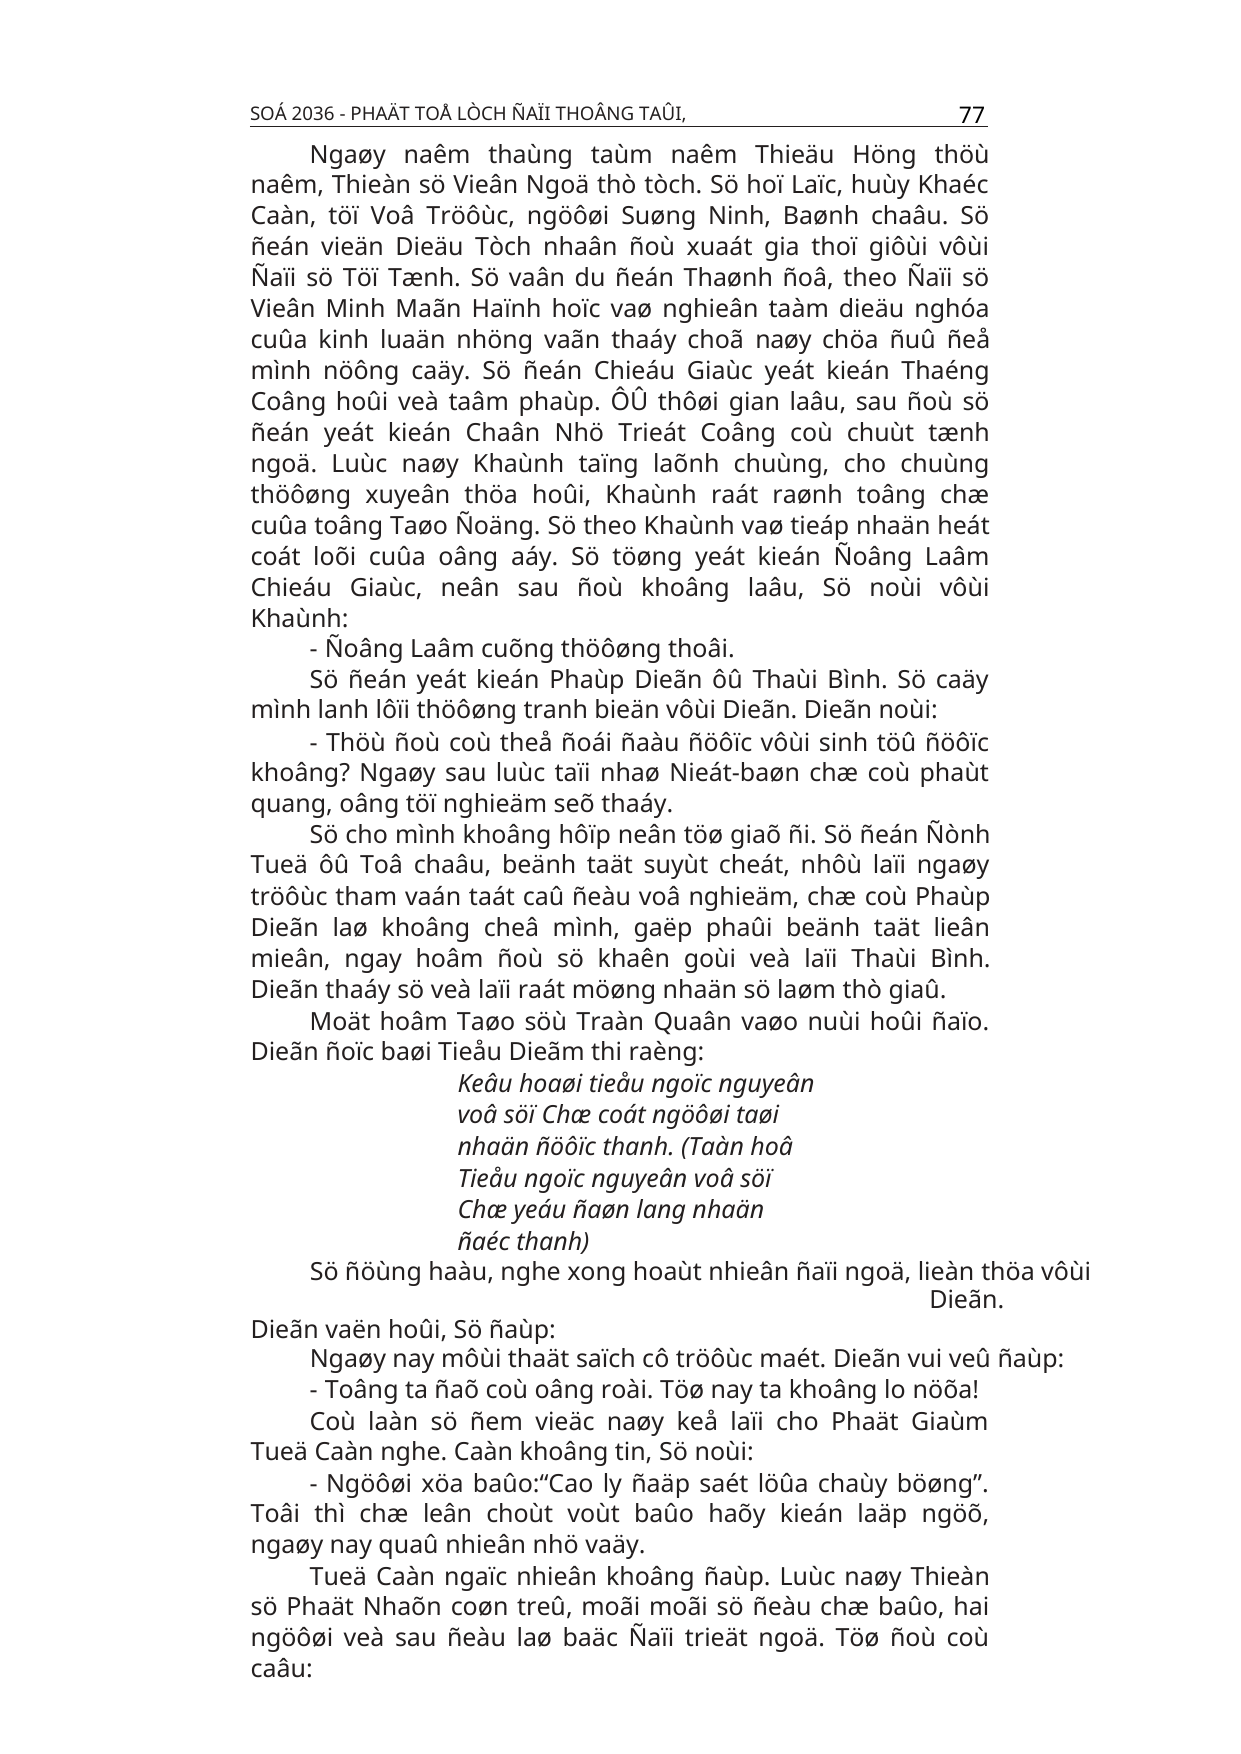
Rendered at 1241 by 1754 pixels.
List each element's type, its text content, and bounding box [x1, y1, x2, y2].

text Keâu hoaøi tieåu ngoïc nguyeân voâ söï Chæ coát ngöôøi taøi nhaän ñöôïc thanh. (Taàn hoâ Tieåu ngoïc nguyeân voâ söï Chæ yeáu ñaøn lang nhaän ñaéc thanh) [457, 1067, 816, 1258]
list Toâng ta ñaõ coù oâng roài. Töø nay ta khoâng lo nöõa! [309, 1374, 1092, 1405]
text Dieãn vaën hoûi, Sö ñaùp: [250, 1314, 1092, 1344]
text Sö cho mình khoâng hôïp neân töø giaõ ñi. Sö ñeán Ñònh Tueä ôû Toâ chaâu, beänh taät suyùt cheát, nhôù laïi ngaøy tröôùc tham vaán taát caû ñeàu voâ nghieäm, chæ coù Phaùp Dieãn laø khoâng cheâ mình, gaëp phaûi beänh taät lieân mieân, ngay hoâm ñoù sö khaên goùi veà laïi Thaùi Bình. Dieãn thaáy sö veà laïi raát möøng nhaän sö laøm thò giaû. [250, 819, 990, 1005]
text Coù laàn sö ñem vieäc naøy keå laïi cho Phaät Giaùm Tueä Caàn nghe. Caàn khoâng tin, Sö noùi: [250, 1405, 990, 1467]
text Ngaøy nay môùi thaät saïch cô tröôùc maét. Dieãn vui veû ñaùp: [309, 1344, 1092, 1374]
text Tueä Caàn ngaïc nhieân khoâng ñaùp. Luùc naøy Thieàn sö Phaät Nhaõn coøn treû, moãi moãi sö ñeàu chæ baûo, hai ngöôøi veà sau ñeàu laø baäc Ñaïi trieät ngoä. Töø ñoù coù caâu: [250, 1560, 990, 1684]
list Ngöôøi xöa baûo:“Cao ly ñaäp saét löûa chaùy böøng”. Toâi thì chæ leân choùt voùt baûo haõy kieán laäp ngöõ, ngaøy nay quaû nhieân nhö vaäy. [250, 1467, 990, 1560]
text Ngaøy naêm thaùng taùm naêm Thieäu Höng thöù naêm, Thieàn sö Vieân Ngoä thò tòch. Sö hoï Laïc, huùy Khaéc Caàn, töï Voâ Tröôùc, ngöôøi Suøng Ninh, Baønh chaâu. Sö ñeán vieän Dieäu Tòch nhaân ñoù xuaát gia thoï giôùi vôùi Ñaïi sö Töï Tænh. Sö vaân du ñeán Thaønh ñoâ, theo Ñaïi sö Vieân Minh Maãn Haïnh hoïc vaø nghieân taàm dieäu nghóa cuûa kinh luaän nhöng vaãn thaáy choã naøy chöa ñuû ñeå mình nöông caäy. Sö ñeán Chieáu Giaùc yeát kieán Thaéng Coâng hoûi veà taâm phaùp. ÔÛ thôøi gian laâu, sau ñoù sö ñeán yeát kieán Chaân Nhö Trieát Coâng coù chuùt tænh ngoä. Luùc naøy Khaùnh taïng laõnh chuùng, cho chuùng thöôøng xuyeân thöa hoûi, Khaùnh raát raønh toâng chæ cuûa toâng Taøo Ñoäng. Sö theo Khaùnh vaø tieáp nhaän heát coát loõi cuûa oâng aáy. Sö töøng yeát kieán Ñoâng Laâm Chieáu Giaùc, neân sau ñoù khoâng laâu, Sö noùi vôùi Khaùnh: [250, 138, 990, 635]
list Ñoâng Laâm cuõng thöôøng thoâi. [309, 635, 1092, 663]
list Thöù ñoù coù theå ñoái ñaàu ñöôïc vôùi sinh töû ñöôïc khoâng? Ngaøy sau luùc taïi nhaø Nieát-baøn chæ coù phaùt quang, oâng töï nghieäm seõ thaáy. [250, 726, 990, 819]
text Sö ñöùng haàu, nghe xong hoaùt nhieân ñaïi ngoä, lieàn thöa vôùi Dieãn. [309, 1258, 1092, 1314]
text Sö ñeán yeát kieán Phaùp Dieãn ôû Thaùi Bình. Sö caäy mình lanh lôïi thöôøng tranh bieän vôùi Dieãn. Dieãn noùi: [250, 664, 990, 726]
text Moät hoâm Taøo söù Traàn Quaân vaøo nuùi hoûi ñaïo. Dieãn ñoïc baøi Tieåu Dieãm thi raèng: [250, 1005, 990, 1067]
